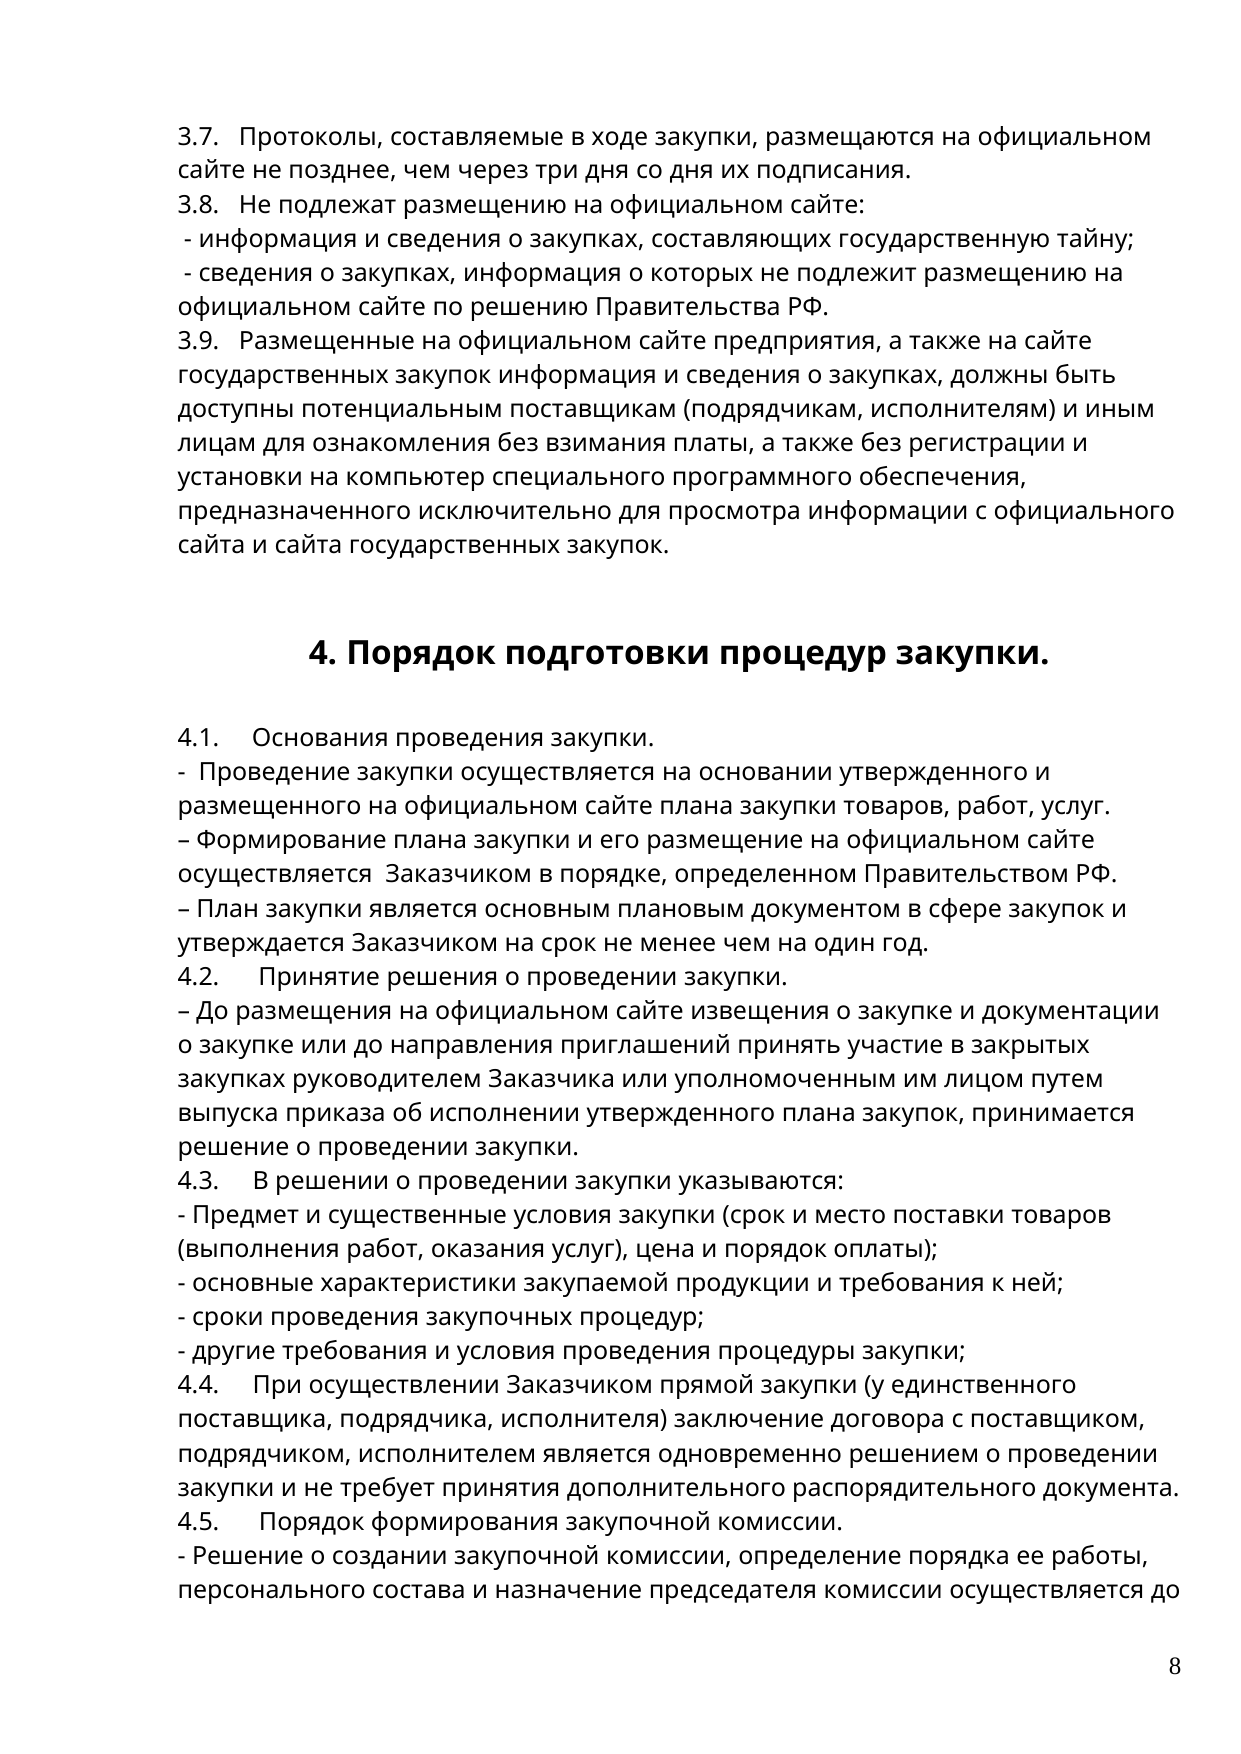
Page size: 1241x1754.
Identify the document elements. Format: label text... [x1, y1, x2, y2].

text 3.8. Не подлежат размещению на официальном сайте: [177, 186, 1181, 220]
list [177, 1503, 1181, 1606]
text 4.1. Основания проведения закупки. - Проведение закупки осуществляется на основании утвержденного и размещенного на официальном сайте плана закупки товаров, работ, услуг. – Формирование плана закупки и его размещение на официальном сайте осуществляется Заказчиком в порядке, определенном Правительством РФ. – План закупки является основным плановым документом в сфере закупок и утверждается Заказчиком на срок не менее чем на один год. [177, 720, 1181, 958]
text - сведения о закупках, информация о которых не подлежит размещению на официальном сайте по решению Правительства РФ. [177, 254, 1181, 322]
text 3.7. Протоколы, составляемые в ходе закупки, размещаются на официальном сайте не позднее, чем через три дня со дня их подписания. [177, 118, 1181, 186]
list В решении о проведении закупки указываются: - Предмет и существенные условия закупки (срок и место поставки товаров (выполнения работ, оказания услуг), цена и порядок оплаты); - основные характеристики закупаемой продукции и требования к ней; - сроки проведения закупочных процедур; - другие требования и условия проведения процедуры закупки; [177, 1163, 1181, 1367]
list Порядок подготовки процедур закупки. [177, 629, 1181, 674]
text 4.2. Принятие решения о проведении закупки. – До размещения на официальном сайте извещения о закупке и документации о закупке или до направления приглашений принять участие в закрытых закупках руководителем Заказчика или уполномоченным им лицом путем выпуска приказа об исполнении утвержденного плана закупок, принимается решение о проведении закупки. [177, 958, 1181, 1163]
text 3.9. Размещенные на официальном сайте предприятия, а также на сайте государственных закупок информация и сведения о закупках, должны быть доступны потенциальным поставщикам (подрядчикам, исполнителям) и иным лицам для ознакомления без взимания платы, а также без регистрации и установки на компьютер специального программного обеспечения, предназначенного исключительно для просмотра информации с официального сайта и сайта государственных закупок. [177, 322, 1181, 561]
text - информация и сведения о закупках, составляющих государственную тайну; [177, 220, 1181, 254]
list При осуществлении Заказчиком прямой закупки (у единственного поставщика, подрядчика, исполнителя) заключение договора с поставщиком, подрядчиком, исполнителем является одновременно решением о проведении закупки и не требует принятия дополнительного распорядительного документа. [177, 1367, 1181, 1503]
